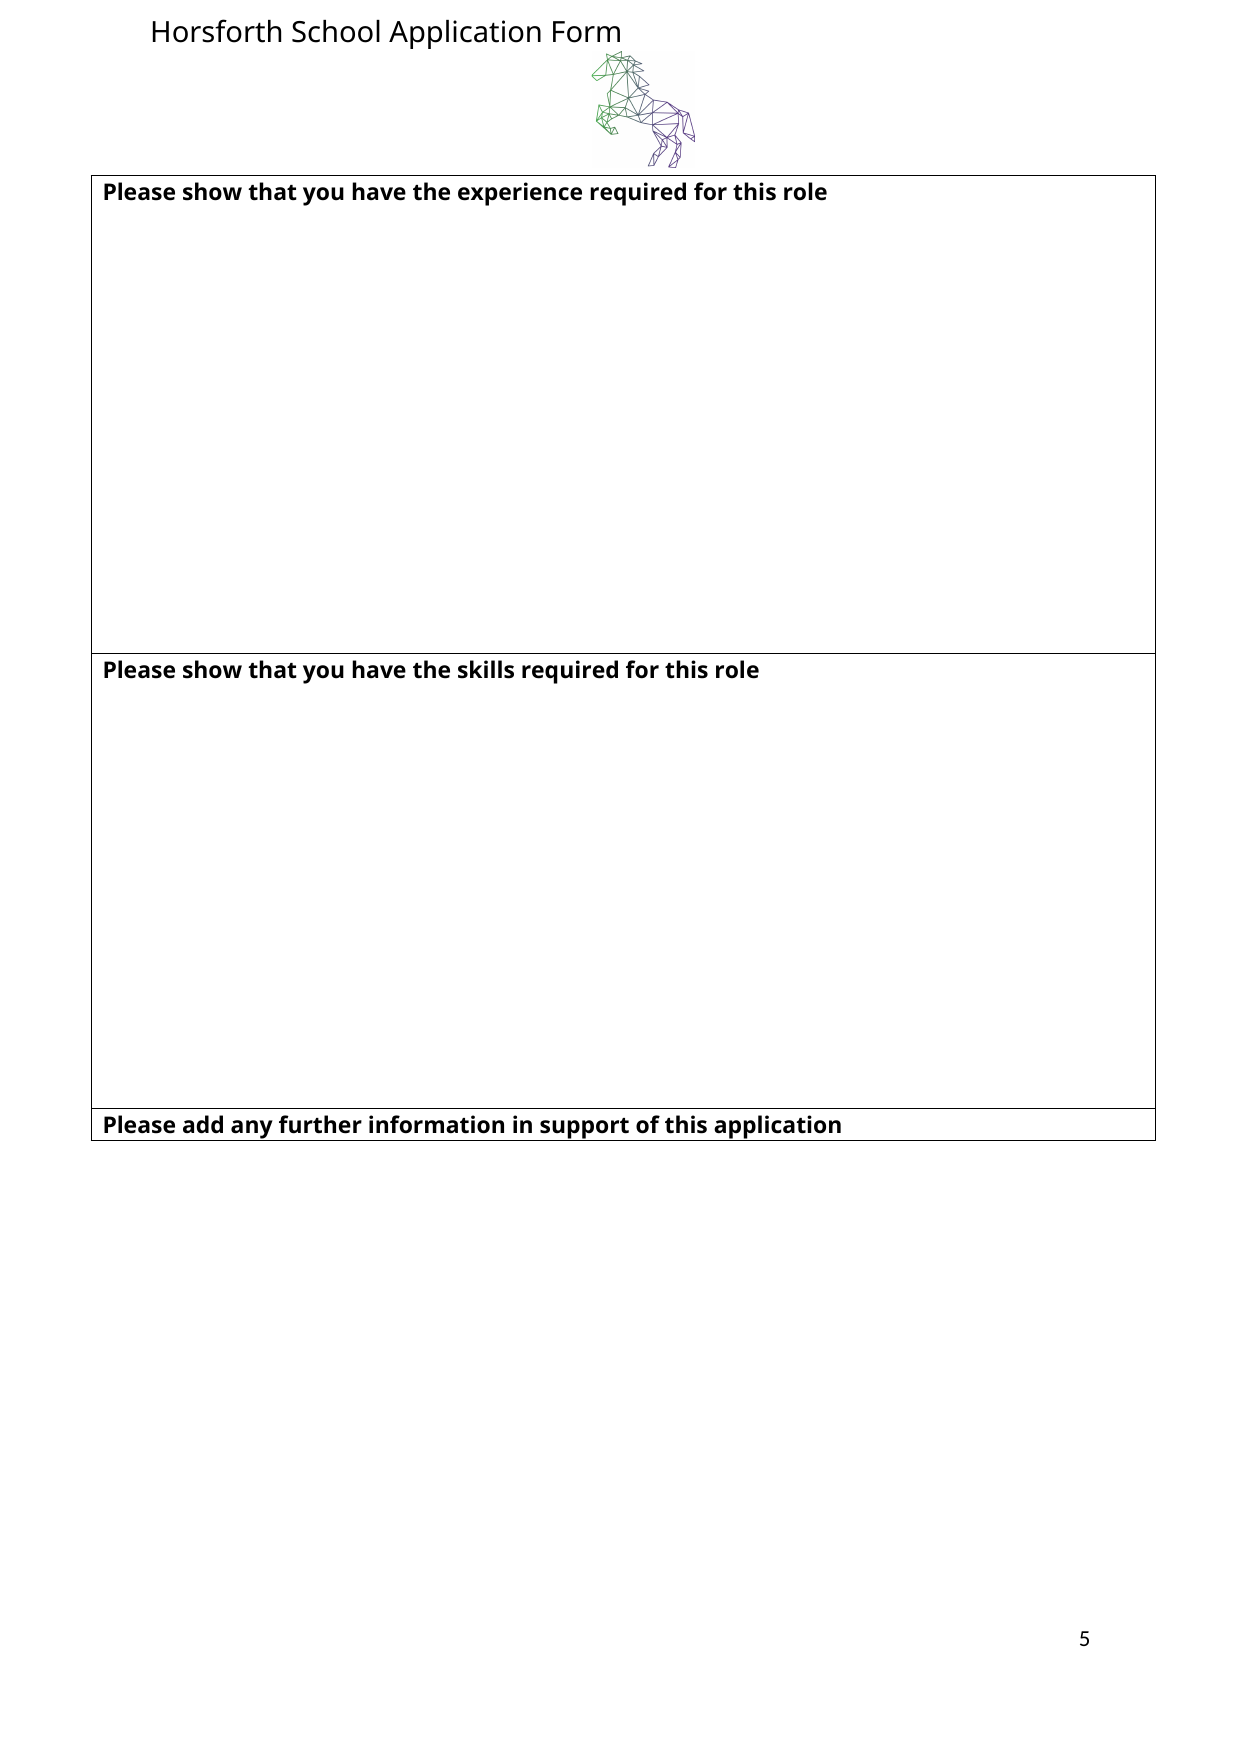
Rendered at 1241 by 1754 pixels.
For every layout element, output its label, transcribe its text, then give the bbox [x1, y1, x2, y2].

table_cell Please show that you have the experience required for this role [92, 176, 1155, 653]
picture [591, 51, 695, 168]
table_cell Please add any further information in support of this application [92, 1109, 1155, 1140]
table_cell Please show that you have the skills required for this role [92, 654, 1155, 1108]
